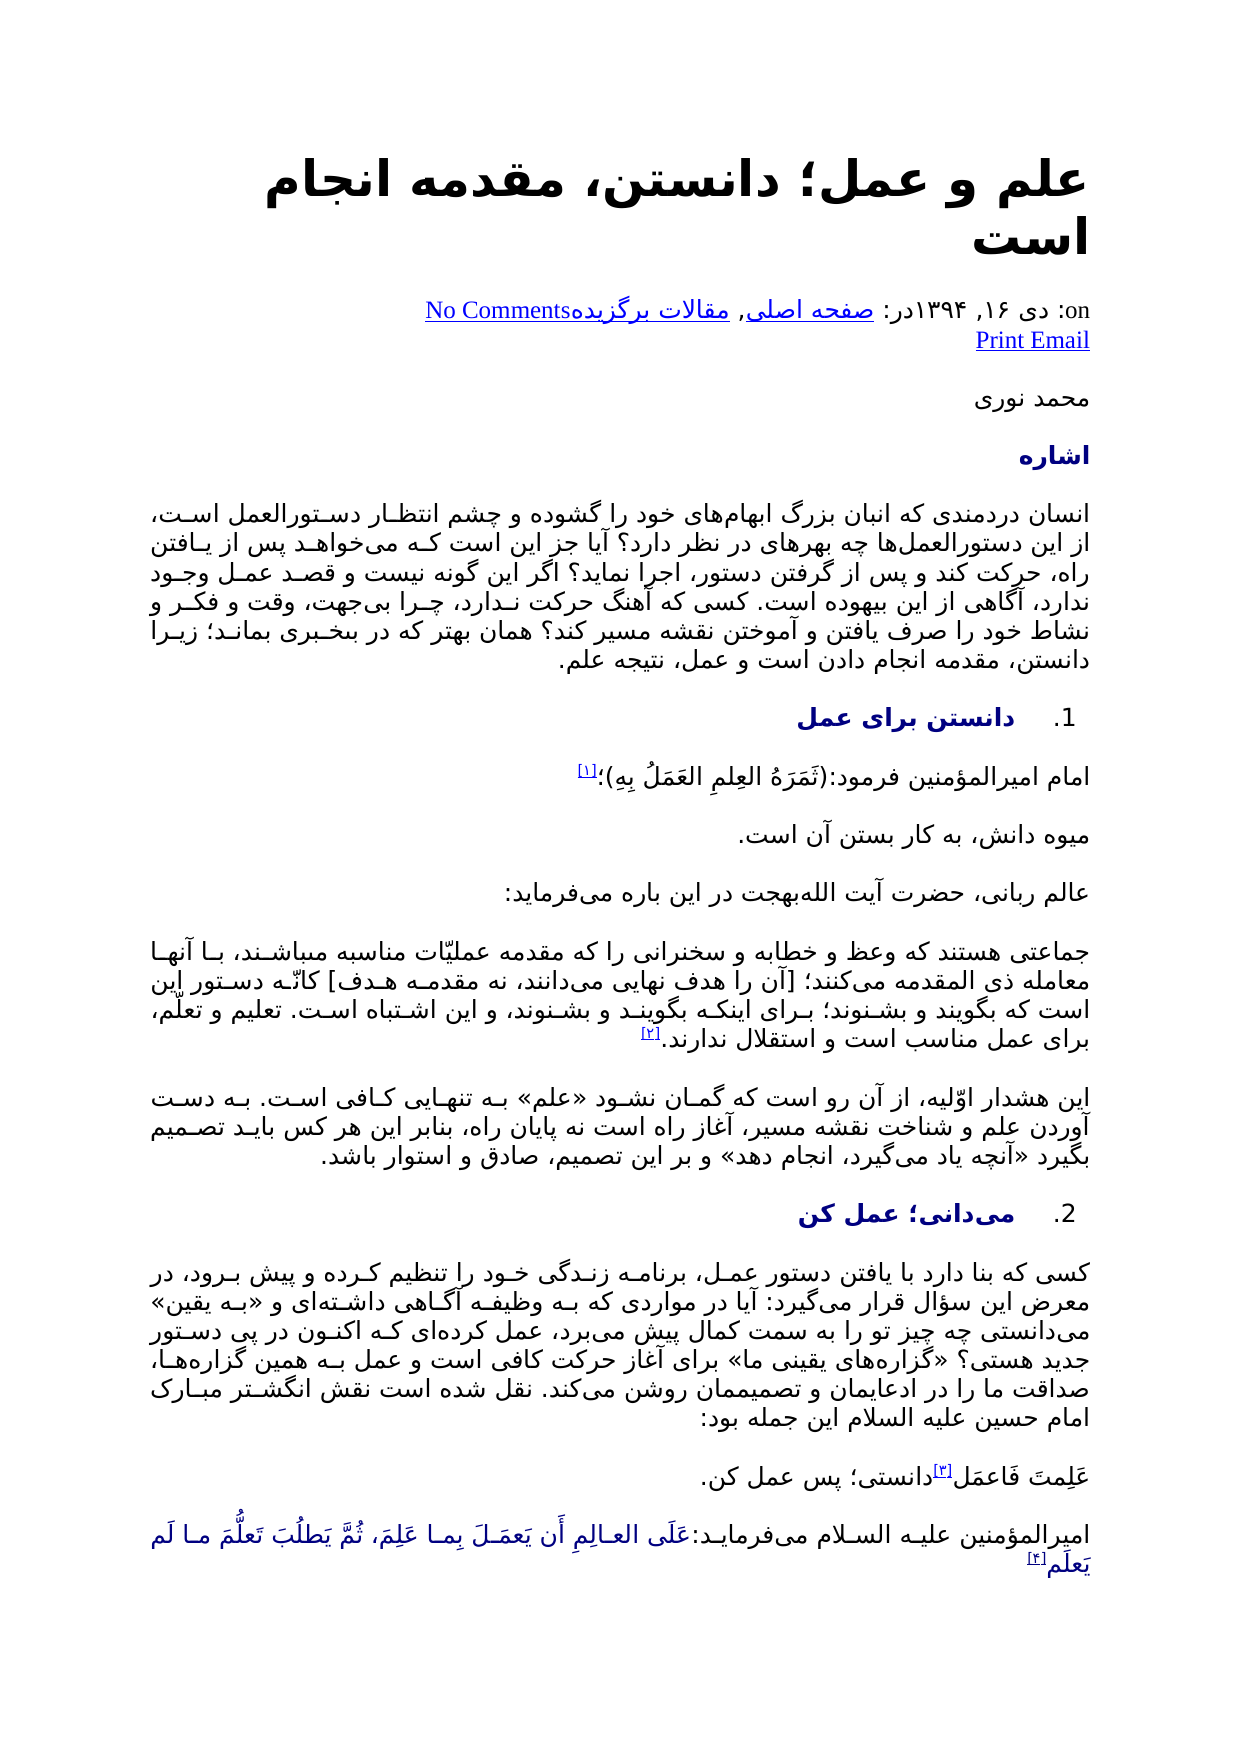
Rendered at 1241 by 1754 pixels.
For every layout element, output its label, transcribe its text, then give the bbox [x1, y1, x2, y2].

text امیرالمؤمنین علیه السلام مى‏‌فرماید:عَلَى العالِمِ أَن یَعمَلَ بِما عَلِمَ، ثُمَّ یَطلُبَ تَعلُّمَ ما لَم یَعلَم‏[۴] [150, 1520, 1090, 1579]
text انسان دردمندى که انبان بزرگ ابهام‏‌هاى خود را گشوده و چشم انتظار دستورالعمل است، از این دستورالعمل‏‌ها چه بهره‏اى در نظر دارد؟ آیا جز این است که مى‏‌خواهد پس از یافتن راه، حرکت کند و پس از گرفتن دستور، اجرا نماید؟ اگر این گونه نیست و قصد عمل وجود ندارد، آگاهى از این بیهوده است. کسى که آهنگ حرکت ندارد، چرا بى‌‏جهت، وقت و فکر و نشاط خود را صرف یافتن و آموختن نقشه مسیر کند؟ همان بهتر که در بى‏خبرى بماند؛ زیرا دانستن، مقدمه انجام دادن است و عمل، نتیجه علم. [150, 499, 1090, 674]
text این هشدار اوّلیه، از آن رو است که گمان نشود «علم» به تنهایى کافى است. به دست آوردن علم و شناخت نقشه مسیر، آغاز راه است نه پایان راه، بنابر این هر کس باید تصمیم بگیرد «آنچه یاد مى‏‌گیرد، انجام دهد» و بر این تصمیم، صادق و استوار باشد. [150, 1083, 1090, 1170]
text میوه دانش، به کار بستن آن است. [150, 820, 1090, 849]
text کسى که بنا دارد با یافتن دستور عمل، برنامه زندگى خود را تنظیم کرده و پیش برود، در معرض این سؤال قرار مى‌‏گیرد: آیا در مواردى که به وظیفه آگاهى داشته‏‌اى و «به یقین» مى‏‌دانستى چه چیز تو را به سمت کمال پیش مى‌‏برد، عمل کرده‏‌اى که اکنون در پى دستور جدید هستى؟ «گزاره‏‌هاى یقینى ما» براى آغاز حرکت کافى است و عمل به همین گزاره‏‌ها، صداقت ما را در ادعایمان و تصمیممان روشن مى‌‏کند. نقل شده است نقش انگشتر مبارک امام حسین علیه السلام این جمله بود: [150, 1258, 1090, 1433]
text اشاره‏ [150, 441, 1090, 470]
text Print Email [150, 325, 1090, 354]
text عالم ربانى، حضرت آیت الله‏‌بهجت در این باره مى‌‏فرماید: [150, 879, 1090, 908]
list دانستن براى عمل‏ [150, 704, 1053, 733]
text جماعتى هستند که وعظ و خطابه و سخنرانى را که مقدمه عملیّات مناسبه مى‏باشند، با آن‏ها معامله ذى المقدمه مى‏‌کنند؛ [آن را هدف نهایى مى‏‌دانند، نه مقدمه هدف‏] کانّه دستور این است که بگویند و بشنوند؛ براى اینکه بگویند و بشنوند، و این اشتباه است. تعلیم و تعلّم، براى عمل مناسب است و استقلال ندارند.[۲] [150, 937, 1090, 1054]
text علم و عمل‏؛ دانستن، مقدمه انجام است‏ [150, 150, 1090, 266]
text امام امیرالمؤمنین فرمود:(ثَمَرَهُ العِلمِ العَمَلُ بِهِ‏)؛[۱] [150, 762, 1090, 791]
text on: دی ۱۶, ۱۳۹۴در: صفحه اصلی, مقالات برگزیدهNo Comments [150, 296, 1090, 325]
text محمد نورى‏ [150, 383, 1090, 412]
list مى‏‌دانى؛ عمل کن‏ [150, 1199, 1053, 1229]
text عَلِمتَ فَاعمَل‏[۳]دانستى؛ پس عمل کن. [150, 1462, 1090, 1491]
